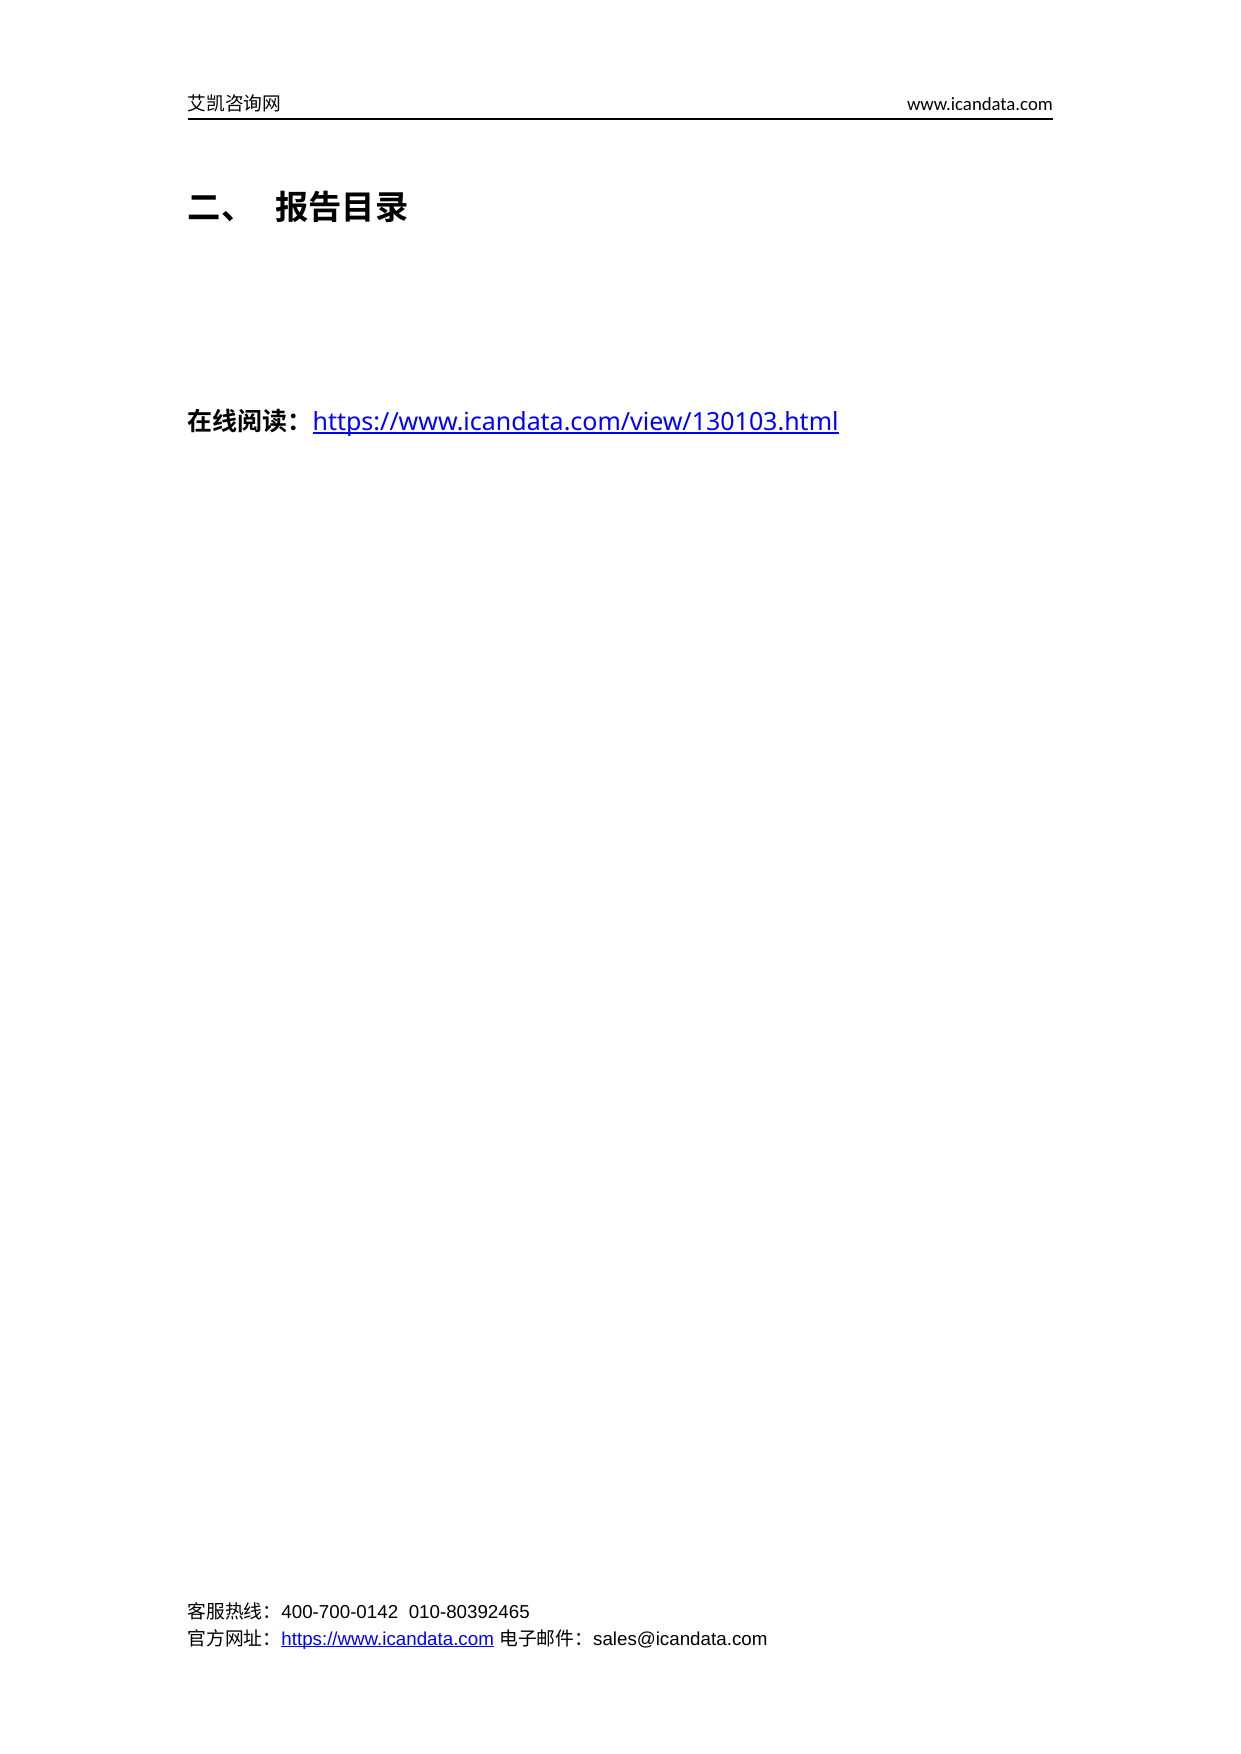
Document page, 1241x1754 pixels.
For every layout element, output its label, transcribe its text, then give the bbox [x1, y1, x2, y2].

text 在线阅读：https://www.icandata.com/view/130103.html [187, 387, 1053, 452]
subtitle 报告目录 [187, 172, 1053, 237]
